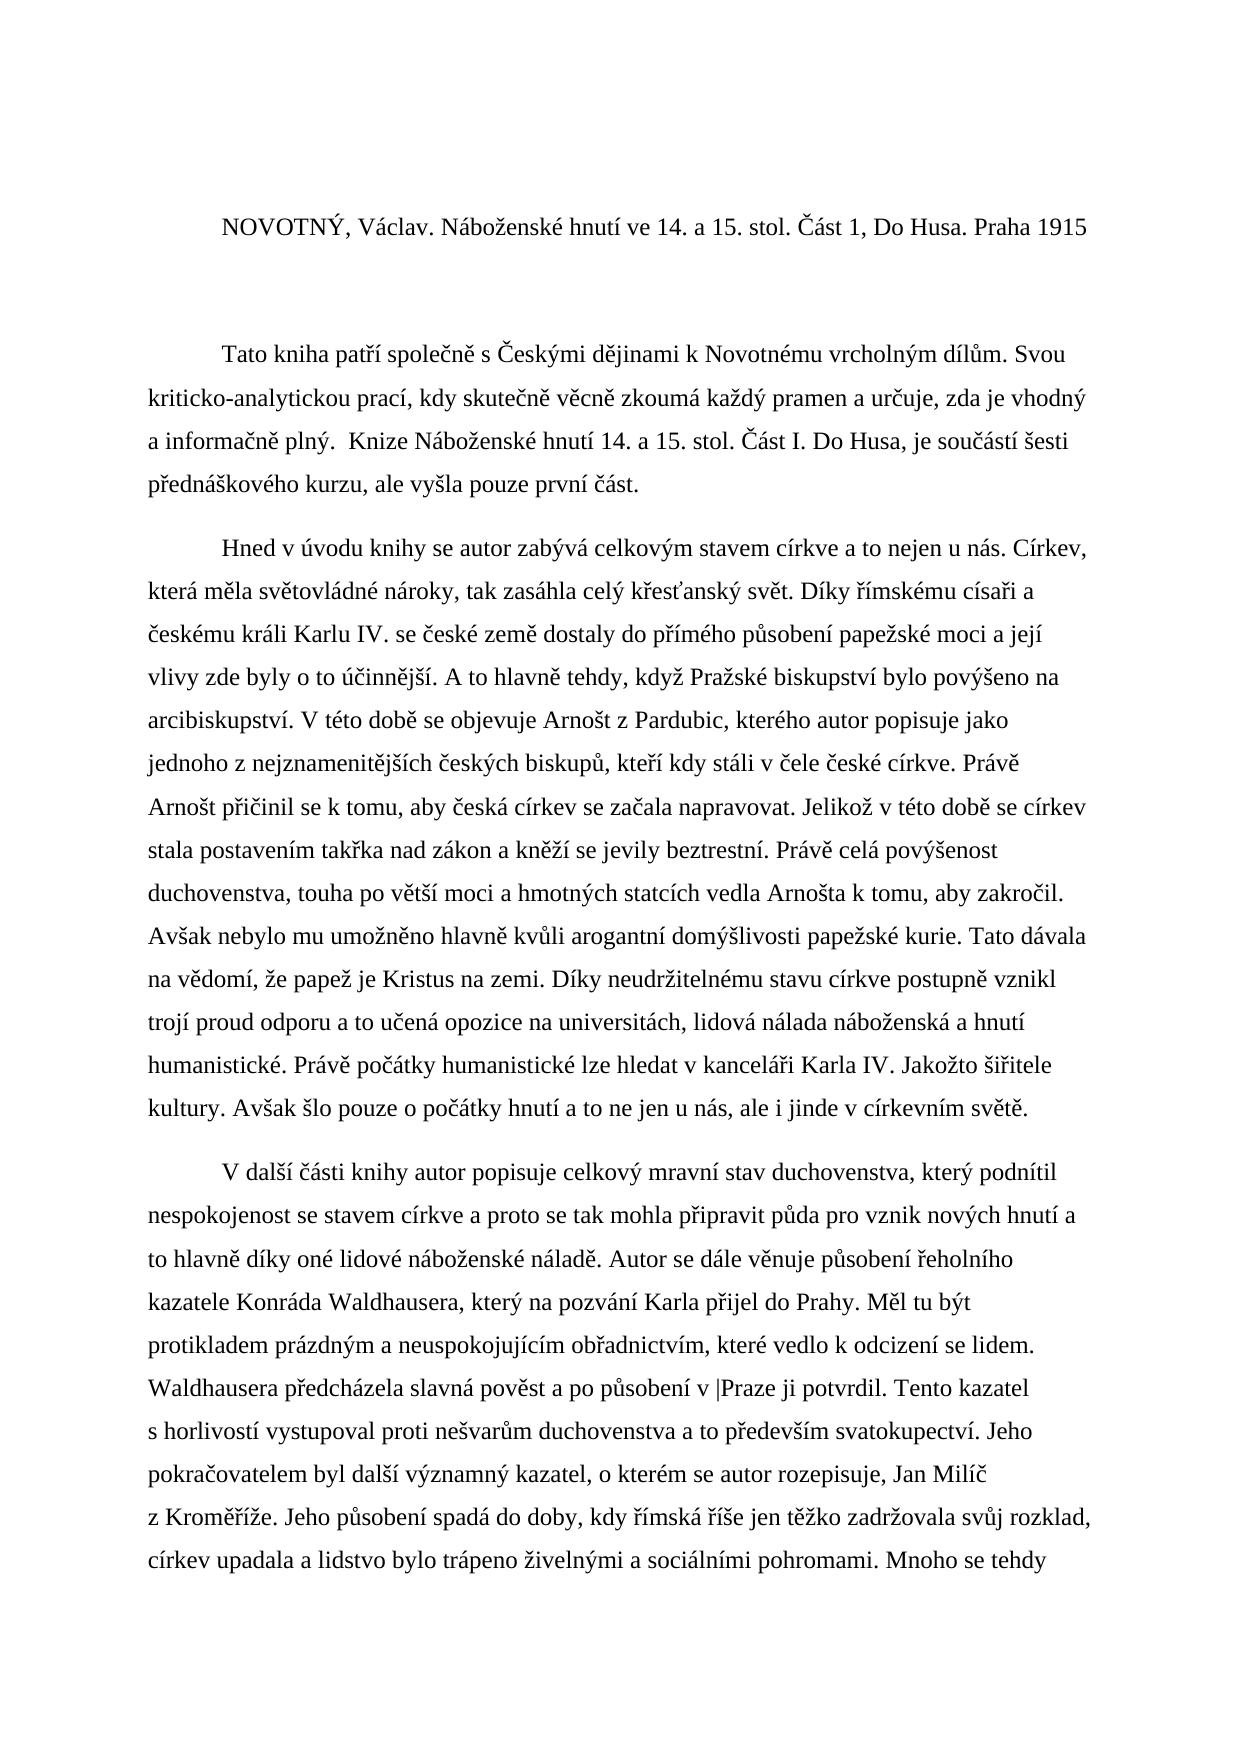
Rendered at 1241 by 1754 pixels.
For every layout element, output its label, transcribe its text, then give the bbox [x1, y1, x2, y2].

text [148, 1157, 1093, 1574]
text Tato kniha patří společně s Českými dějinami k Novotnému vrcholným dílům. Svou kriticko-analytickou prací, kdy skutečně věcně zkoumá každý pramen a určuje, zda je vhodný a informačně plný. Knize Náboženské hnutí 14. a 15. stol. Část I. Do Husa, je součástí šesti přednáškového kurzu, ale vyšla pouze první část. [148, 339, 1093, 498]
text Hned v úvodu knihy se autor zabývá celkovým stavem církve a to nejen u nás. Církev, která měla světovládné nároky, tak zasáhla celý křesťanský svět. Díky římskému císaři a českému králi Karlu IV. se české země dostaly do přímého působení papežské moci a její vlivy zde byly o to účinnější. A to hlavně tehdy, když Pražské biskupství bylo povýšeno na arcibiskupství. V této době se objevuje Arnošt z Pardubic, kterého autor popisuje jako jednoho z nejznamenitějších českých biskupů, kteří kdy stáli v čele české církve. Právě Arnošt přičinil se k tomu, aby česká církev se začala napravovat. Jelikož v této době se církev stala postavením takřka nad zákon a kněží se jevily beztrestní. Právě celá povýšenost duchovenstva, touha po větší moci a hmotných statcích vedla Arnošta k tomu, aby zakročil. Avšak nebylo mu umožněno hlavně kvůli arogantní domýšlivosti papežské kurie. Tato dávala na vědomí, že papež je Kristus na zemi. Díky neudržitelnému stavu církve postupně vznikl trojí proud odporu a to učená opozice na universitách, lidová nálada náboženská a hnutí humanistické. Právě počátky humanistické lze hledat v kanceláři Karla IV. Jakožto šiřitele kultury. Avšak šlo pouze o počátky hnutí a to ne jen u nás, ale i jinde v církevním světě. [148, 533, 1093, 1122]
text NOVOTNÝ, Václav. Náboženské hnutí ve 14. a 15. stol. Část 1, Do Husa. Praha 1915 [148, 212, 1093, 240]
